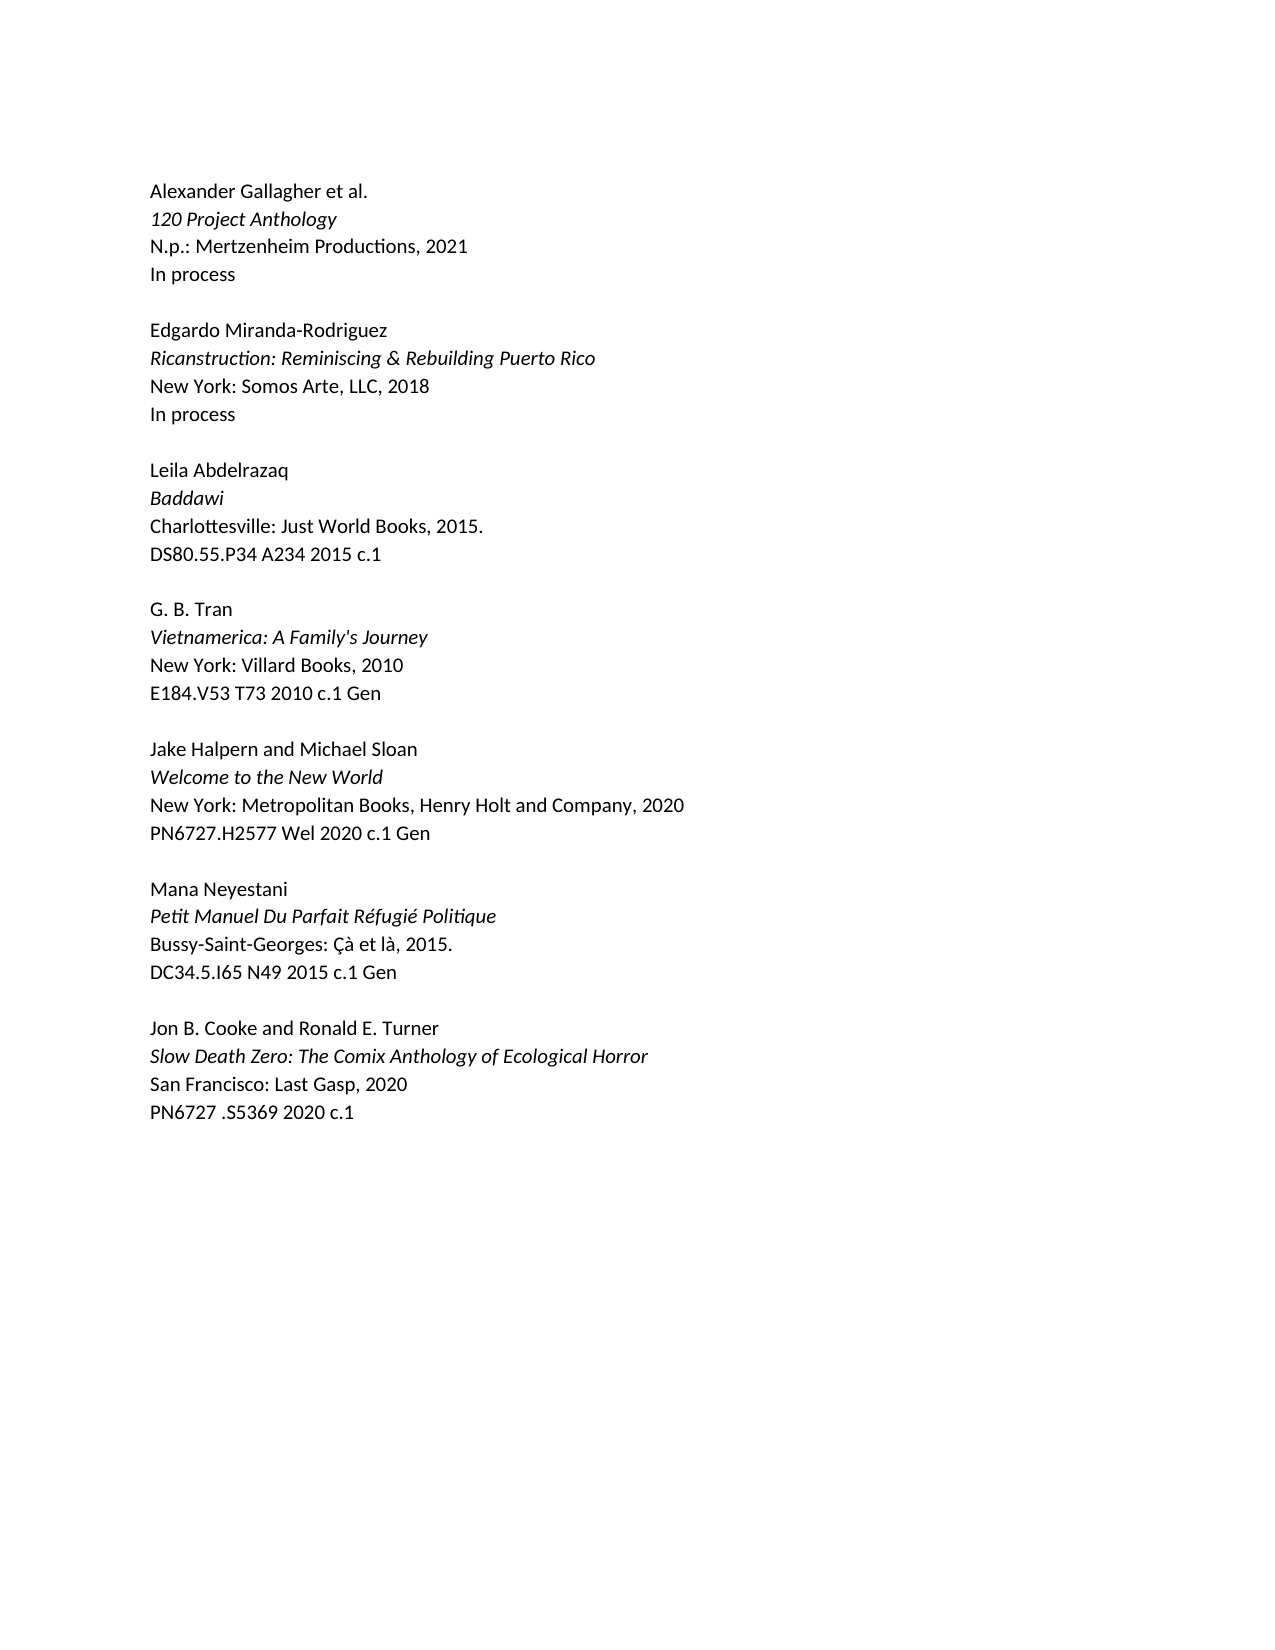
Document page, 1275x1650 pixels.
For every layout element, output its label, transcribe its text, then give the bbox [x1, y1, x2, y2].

text Vietnamerica: A Family's Journey [150, 624, 1125, 650]
text New York: Villard Books, 2010 [150, 652, 1125, 678]
text New York: Somos Arte, LLC, 2018 [150, 373, 1125, 399]
text In process [150, 262, 1125, 287]
text In process [150, 401, 1125, 427]
text Edgardo Miranda-Rodriguez [150, 317, 1125, 343]
text Mana Neyestani [150, 876, 1125, 901]
text G. B. Tran [150, 597, 1125, 622]
text Ricanstruction: Reminiscing & Rebuilding Puerto Rico [150, 345, 1125, 371]
text PN6727 .S5369 2020 c.1 [150, 1099, 1125, 1124]
text PN6727.H2577 Wel 2020 c.1 Gen [150, 820, 1125, 845]
text 120 Project Anthology [150, 206, 1125, 231]
text DS80.55.P34 A234 2015 c.1 [150, 541, 1125, 566]
text Welcome to the New World [150, 764, 1125, 789]
text Charlottesville: Just World Books, 2015. [150, 513, 1125, 538]
text Baddawi [150, 485, 1125, 510]
text Leila Abdelrazaq [150, 457, 1125, 482]
text San Francisco: Last Gasp, 2020 [150, 1071, 1125, 1097]
text Alexander Gallagher et al. [150, 178, 1125, 203]
text N.p: Mertzenheim Productions, 2021 [150, 234, 1125, 259]
text Bussy-Saint-Georges: Çà et là, 2015. [150, 932, 1125, 957]
text Jon B. Cooke and Ronald E. Turner [150, 1015, 1125, 1041]
text Petit Manuel Du Parfait Réfugié Politique [150, 904, 1125, 929]
text DC34.5.I65 N49 2015 c.1 Gen [150, 959, 1125, 985]
text New York: Metropolitan Books, Henry Holt and Company, 2020 [150, 792, 1125, 817]
text Slow Death Zero: The Comix Anthology of Ecological Horror [150, 1043, 1125, 1069]
text E184.V53 T73 2010 c.1 Gen [150, 680, 1125, 706]
text Jake Halpern and Michael Sloan [150, 736, 1125, 762]
